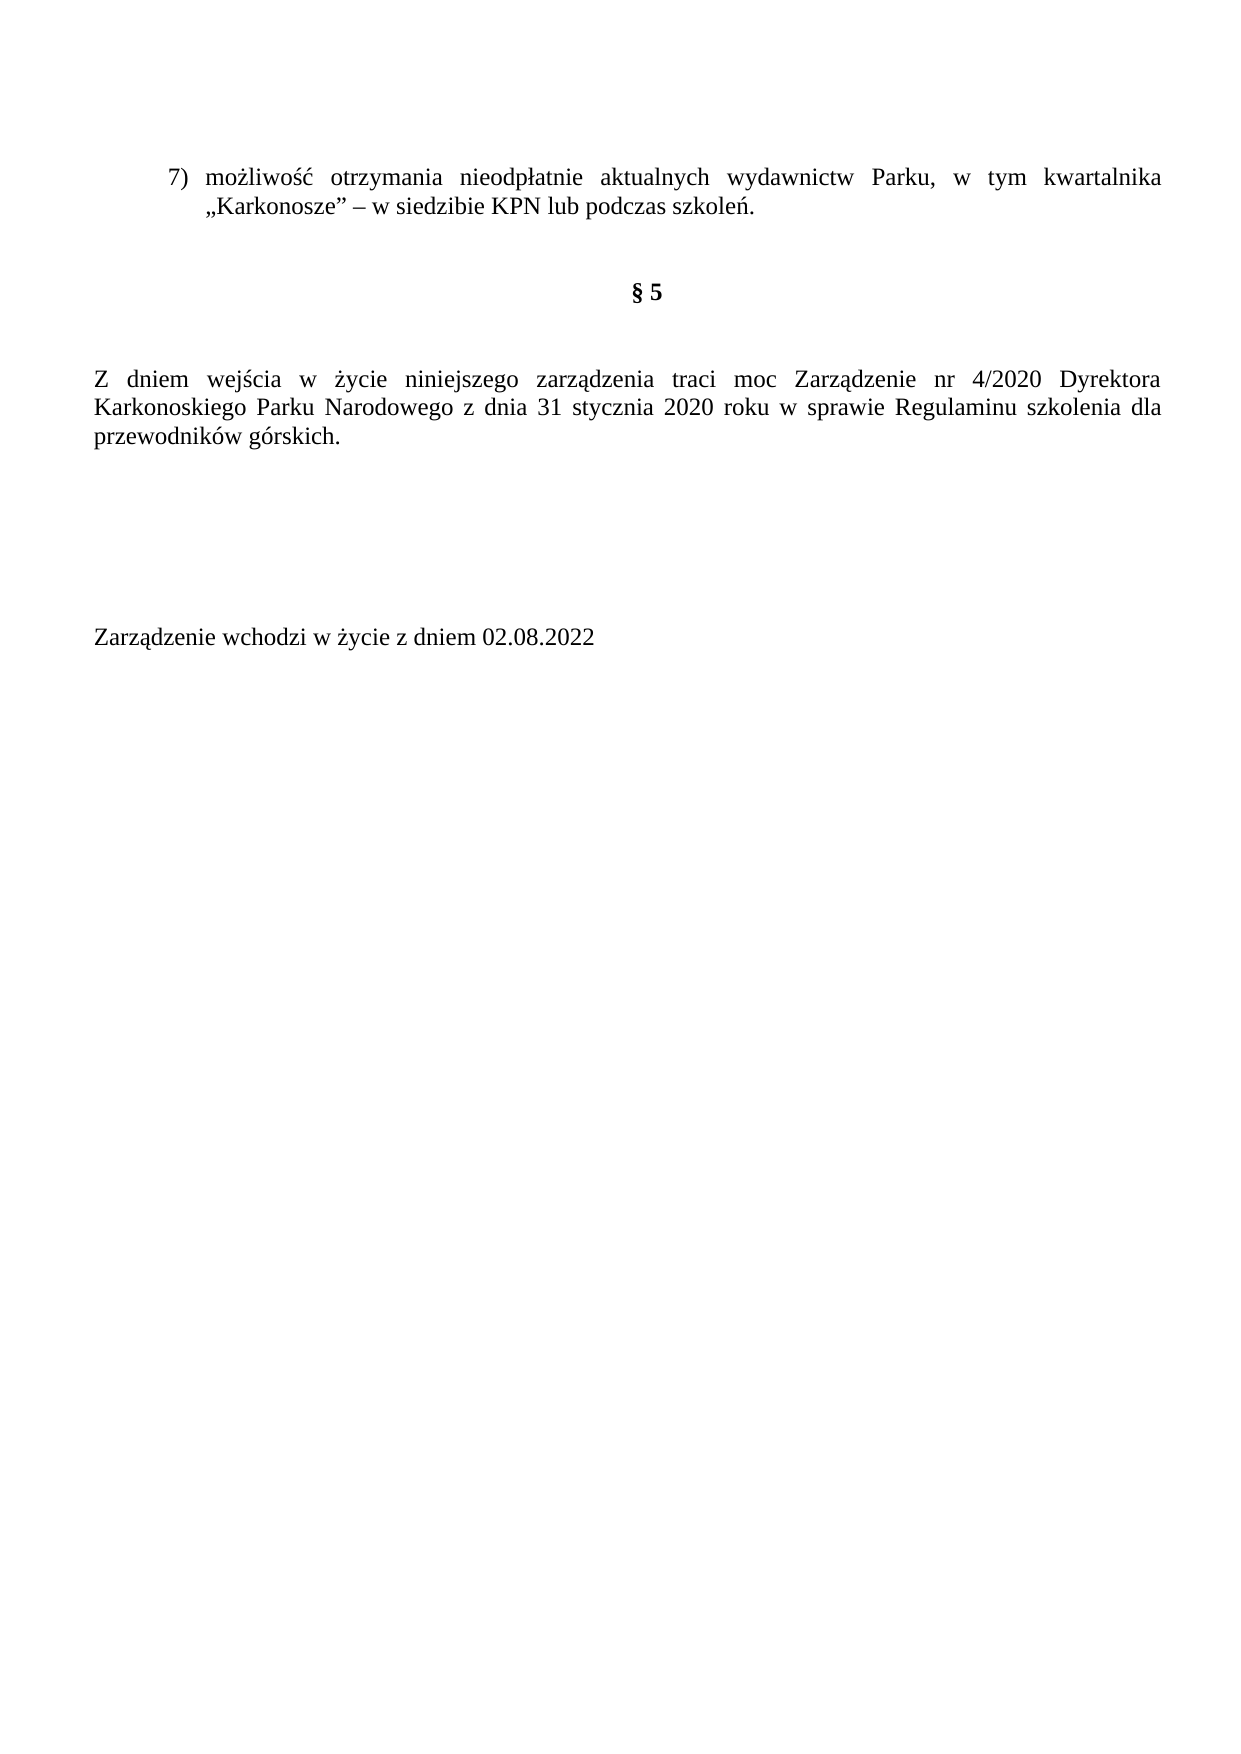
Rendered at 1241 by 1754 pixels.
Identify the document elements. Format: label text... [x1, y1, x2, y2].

list możliwość otrzymania nieodpłatnie aktualnych wydawnictw Parku, w tym kwartalnika „Karkonosze” – w siedzibie KPN lub podczas szkoleń. [168, 162, 1162, 220]
text Z dniem wejścia w życie niniejszego zarządzenia traci moc Zarządzenie nr 4/2020 Dyrektora Karkonoskiego Parku Narodowego z dnia 31 stycznia 2020 roku w sprawie Regulaminu szkolenia dla przewodników górskich. [94, 364, 1162, 450]
list § 5 [131, 277, 1162, 306]
text Zarządzenie wchodzi w życie z dniem 02.08.2022 [94, 622, 1162, 651]
